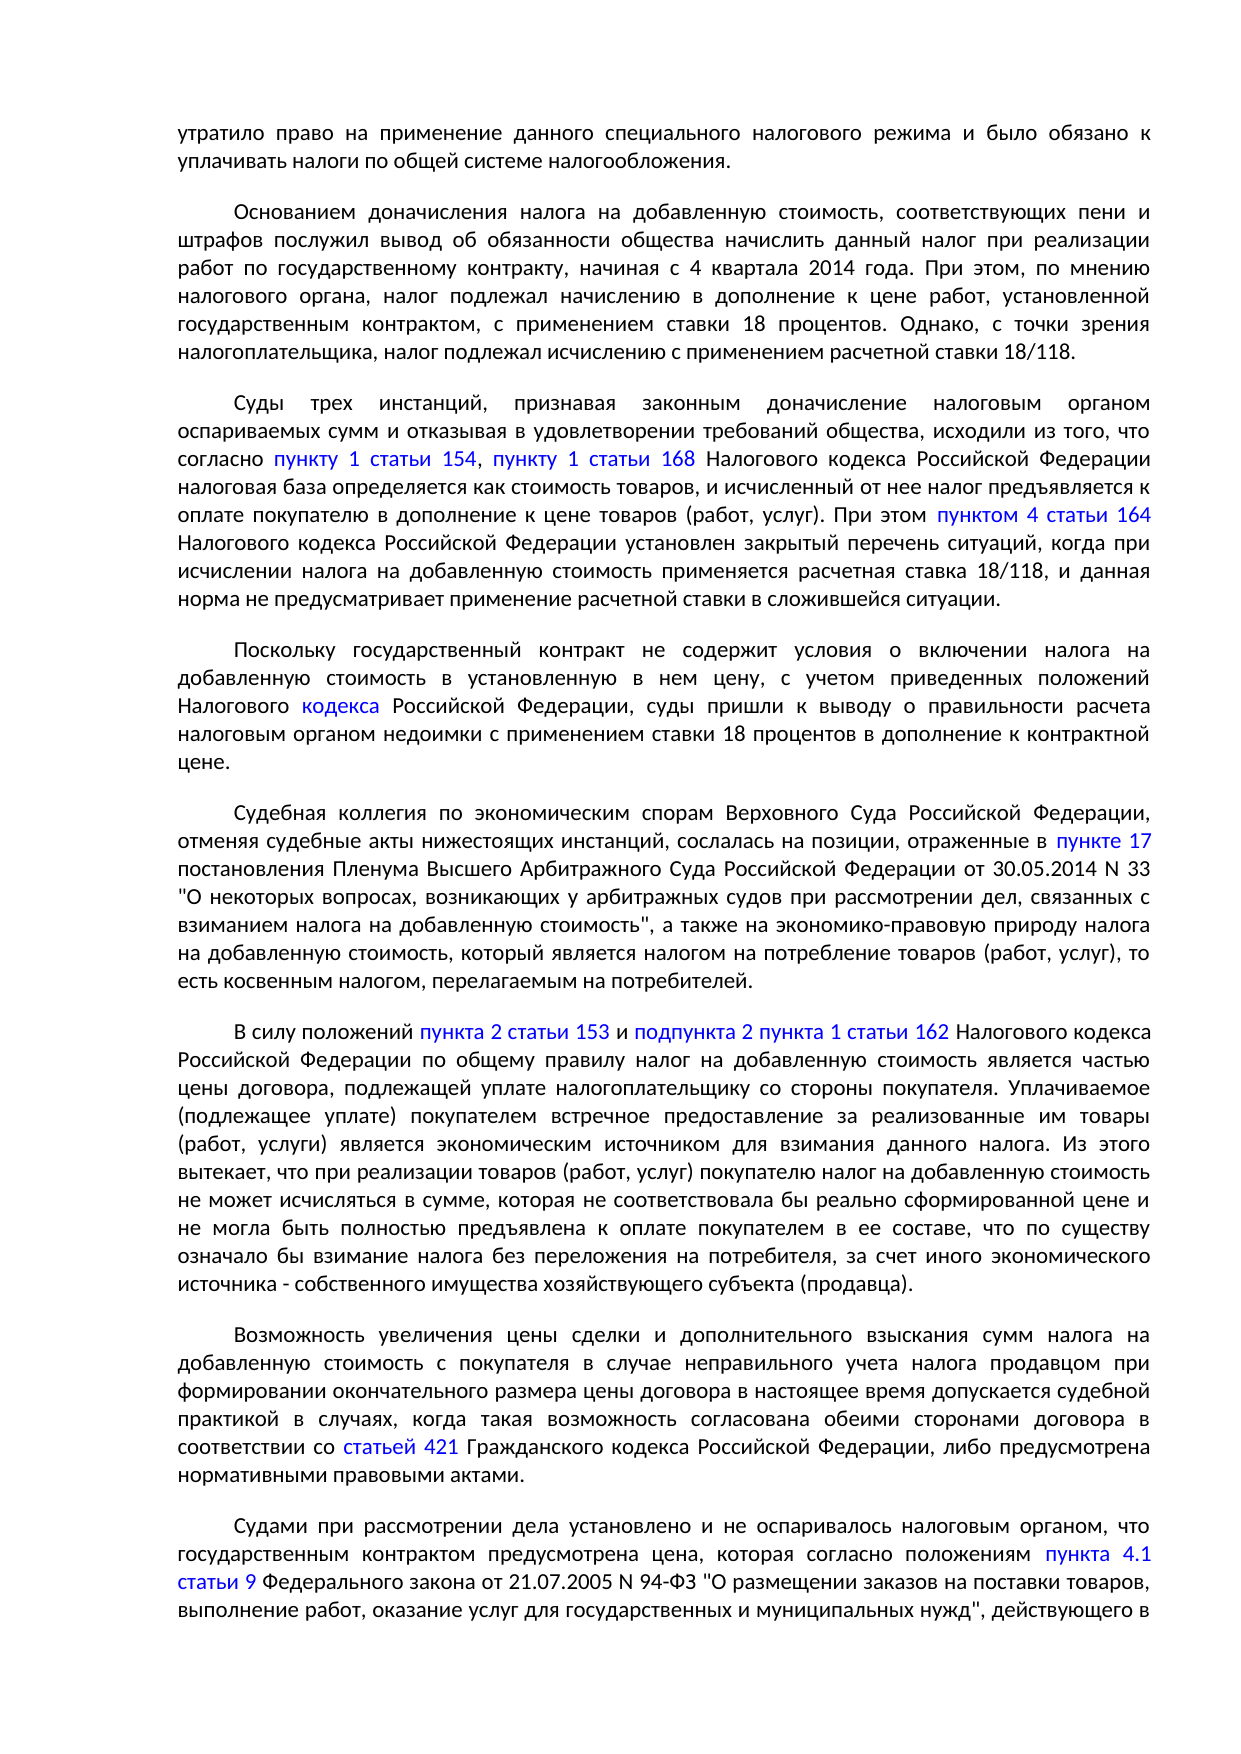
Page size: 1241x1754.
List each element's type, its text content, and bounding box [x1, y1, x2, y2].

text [177, 1511, 1152, 1623]
text Суды трех инстанций, признавая законным доначисление налоговым органом оспариваемых сумм и отказывая в удовлетворении требований общества, исходили из того, что согласно пункту 1 статьи 154, пункту 1 статьи 168 Налогового кодекса Российской Федерации налоговая база определяется как стоимость товаров, и исчисленный от нее налог предъявляется к оплате покупателю в дополнение к цене товаров (работ, услуг). При этом пунктом 4 статьи 164 Налогового кодекса Российской Федерации установлен закрытый перечень ситуаций, когда при исчислении налога на добавленную стоимость применяется расчетная ставка 18/118, и данная норма не предусматривает применение расчетной ставки в сложившейся ситуации. [177, 388, 1152, 612]
text Судебная коллегия по экономическим спорам Верховного Суда Российской Федерации, отменяя судебные акты нижестоящих инстанций, сослалась на позиции, отраженные в пункте 17 постановления Пленума Высшего Арбитражного Суда Российской Федерации от 30.05.2014 N 33 "О некоторых вопросах, возникающих у арбитражных судов при рассмотрении дел, связанных с взиманием налога на добавленную стоимость", а также на экономико-правовую природу налога на добавленную стоимость, который является налогом на потребление товаров (работ, услуг), то есть косвенным налогом, перелагаемым на потребителей. [177, 798, 1152, 994]
text Возможность увеличения цены сделки и дополнительного взыскания сумм налога на добавленную стоимость с покупателя в случае неправильного учета налога продавцом при формировании окончательного размера цены договора в настоящее время допускается судебной практикой в случаях, когда такая возможность согласована обеими сторонами договора в соответствии со статьей 421 Гражданского кодекса Российской Федерации, либо предусмотрена нормативными правовыми актами. [177, 1320, 1152, 1488]
text Поскольку государственный контракт не содержит условия о включении налога на добавленную стоимость в установленную в нем цену, с учетом приведенных положений Налогового кодекса Российской Федерации, суды пришли к выводу о правильности расчета налоговым органом недоимки с применением ставки 18 процентов в дополнение к контрактной цене. [177, 635, 1152, 775]
text Основанием доначисления налога на добавленную стоимость, соответствующих пени и штрафов послужил вывод об обязанности общества начислить данный налог при реализации работ по государственному контракту, начиная с 4 квартала 2014 года. При этом, по мнению налогового органа, налог подлежал начислению в дополнение к цене работ, установленной государственным контрактом, с применением ставки 18 процентов. Однако, с точки зрения налогоплательщика, налог подлежал исчислению с применением расчетной ставки 18/118. [177, 197, 1152, 365]
text В силу положений пункта 2 статьи 153 и подпункта 2 пункта 1 статьи 162 Налогового кодекса Российской Федерации по общему правилу налог на добавленную стоимость является частью цены договора, подлежащей уплате налогоплательщику со стороны покупателя. Уплачиваемое (подлежащее уплате) покупателем встречное предоставление за реализованные им товары (работ, услуги) является экономическим источником для взимания данного налога. Из этого вытекает, что при реализации товаров (работ, услуг) покупателю налог на добавленную стоимость не может исчисляться в сумме, которая не соответствовала бы реально сформированной цене и не могла быть полностью предъявлена к оплате покупателем в ее составе, что по существу означало бы взимание налога без переложения на потребителя, за счет иного экономического источника - собственного имущества хозяйствующего субъекта (продавца). [177, 1017, 1152, 1297]
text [177, 118, 1152, 174]
